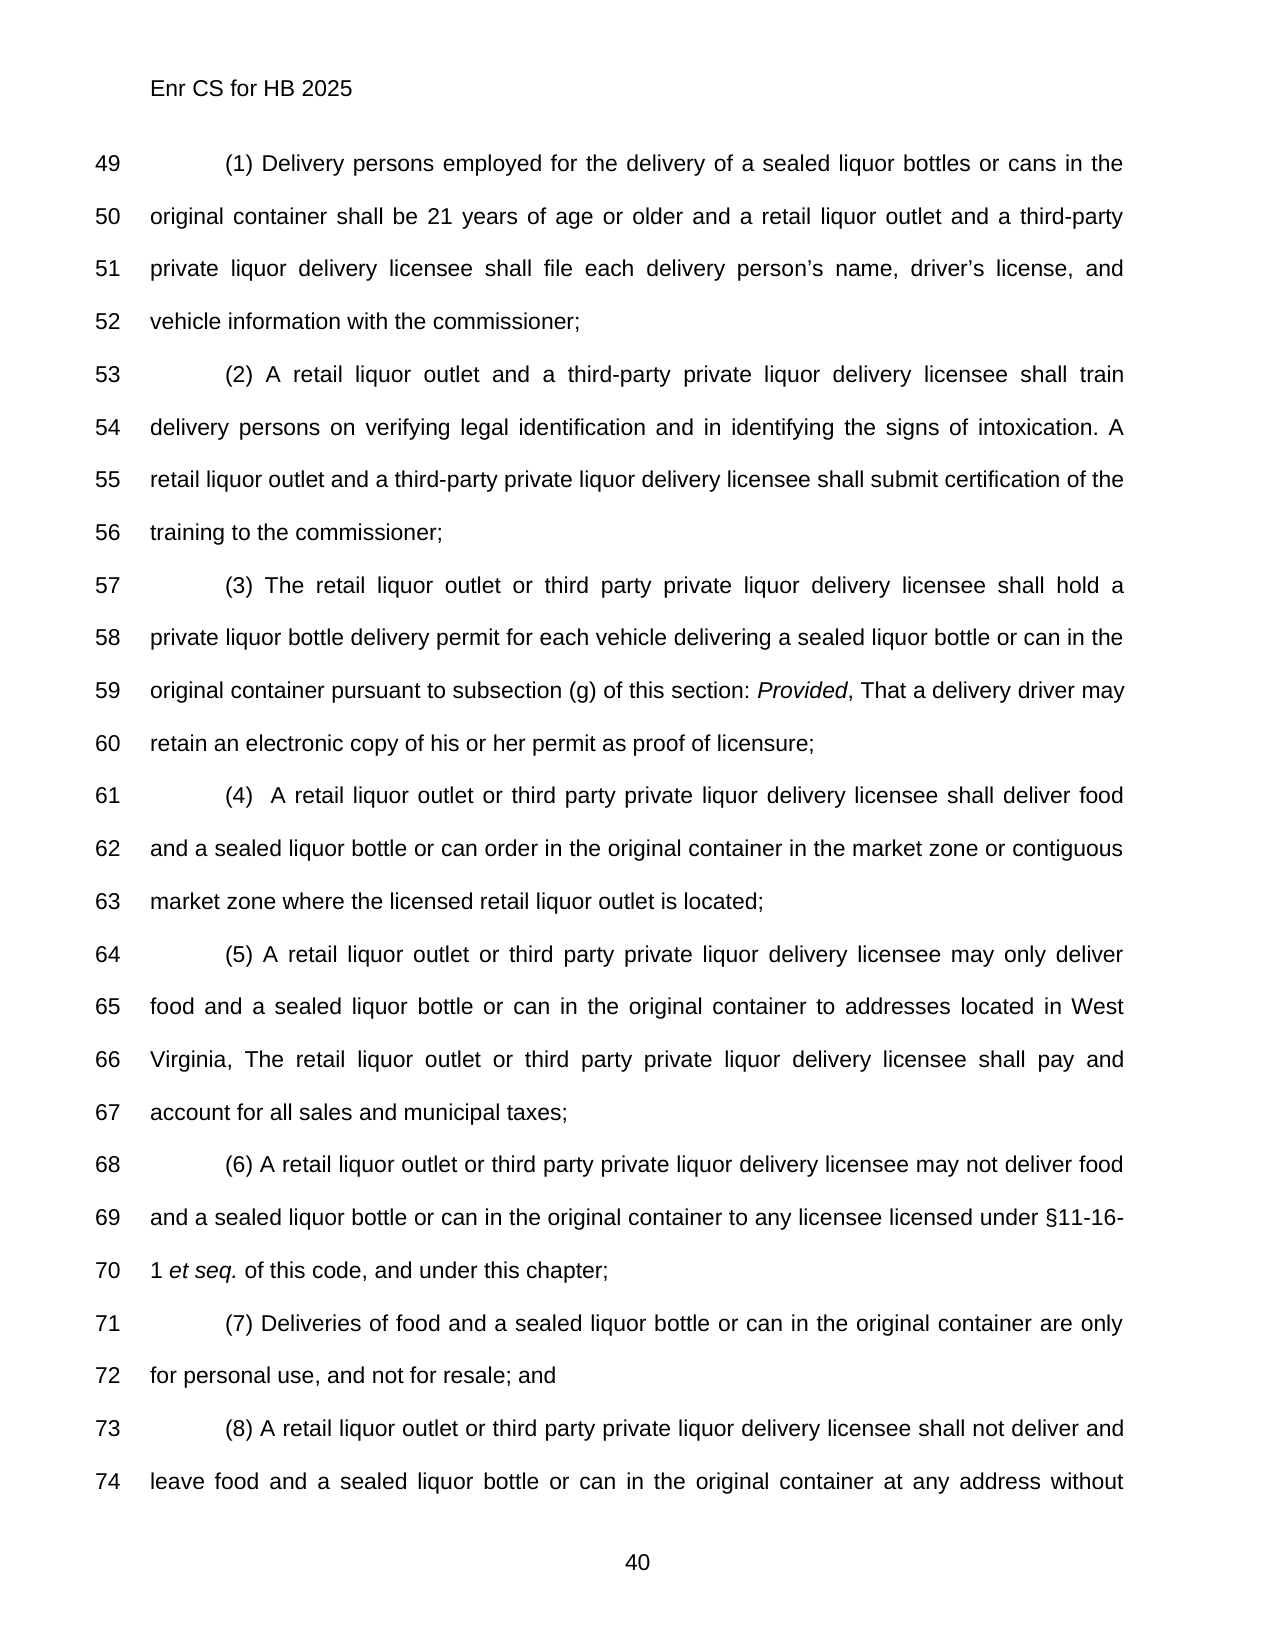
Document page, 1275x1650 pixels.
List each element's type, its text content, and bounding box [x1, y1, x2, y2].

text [150, 1415, 1125, 1494]
text (2) A retail liquor outlet and a third-party private liquor delivery licensee shall train delivery persons on verifying legal identification and in identifying the signs of intoxication. A retail liquor outlet and a third-party private liquor delivery licensee shall submit certification of the training to the commissioner; [150, 361, 1125, 545]
text (1) Delivery persons employed for the delivery of a sealed liquor bottles or cans in the original container shall be 21 years of age or older and a retail liquor outlet and a third-party private liquor delivery licensee shall file each delivery person’s name, driver’s license, and vehicle information with the commissioner; [150, 150, 1125, 334]
text (3) The retail liquor outlet or third party private liquor delivery licensee shall hold a private liquor bottle delivery permit for each vehicle delivering a sealed liquor bottle or can in the original container pursuant to subsection (g) of this section: Provided, That a delivery driver may retain an electronic copy of his or her permit as proof of licensure; [150, 572, 1125, 756]
text (6) A retail liquor outlet or third party private liquor delivery licensee may not deliver food and a sealed liquor bottle or can in the original container to any licensee licensed under §11-16-1 et seq. of this code, and under this chapter; [150, 1151, 1125, 1283]
text (7) Deliveries of food and a sealed liquor bottle or can in the original container are only for personal use, and not for resale; and [150, 1309, 1125, 1389]
text (4) A retail liquor outlet or third party private liquor delivery licensee shall deliver food and a sealed liquor bottle or can order in the original container in the market zone or contiguous market zone where the licensed retail liquor outlet is located; [150, 782, 1125, 914]
text (5) A retail liquor outlet or third party private liquor delivery licensee may only deliver food and a sealed liquor bottle or can in the original container to addresses located in West Virginia, The retail liquor outlet or third party private liquor delivery licensee shall pay and account for all sales and municipal taxes; [150, 941, 1125, 1125]
